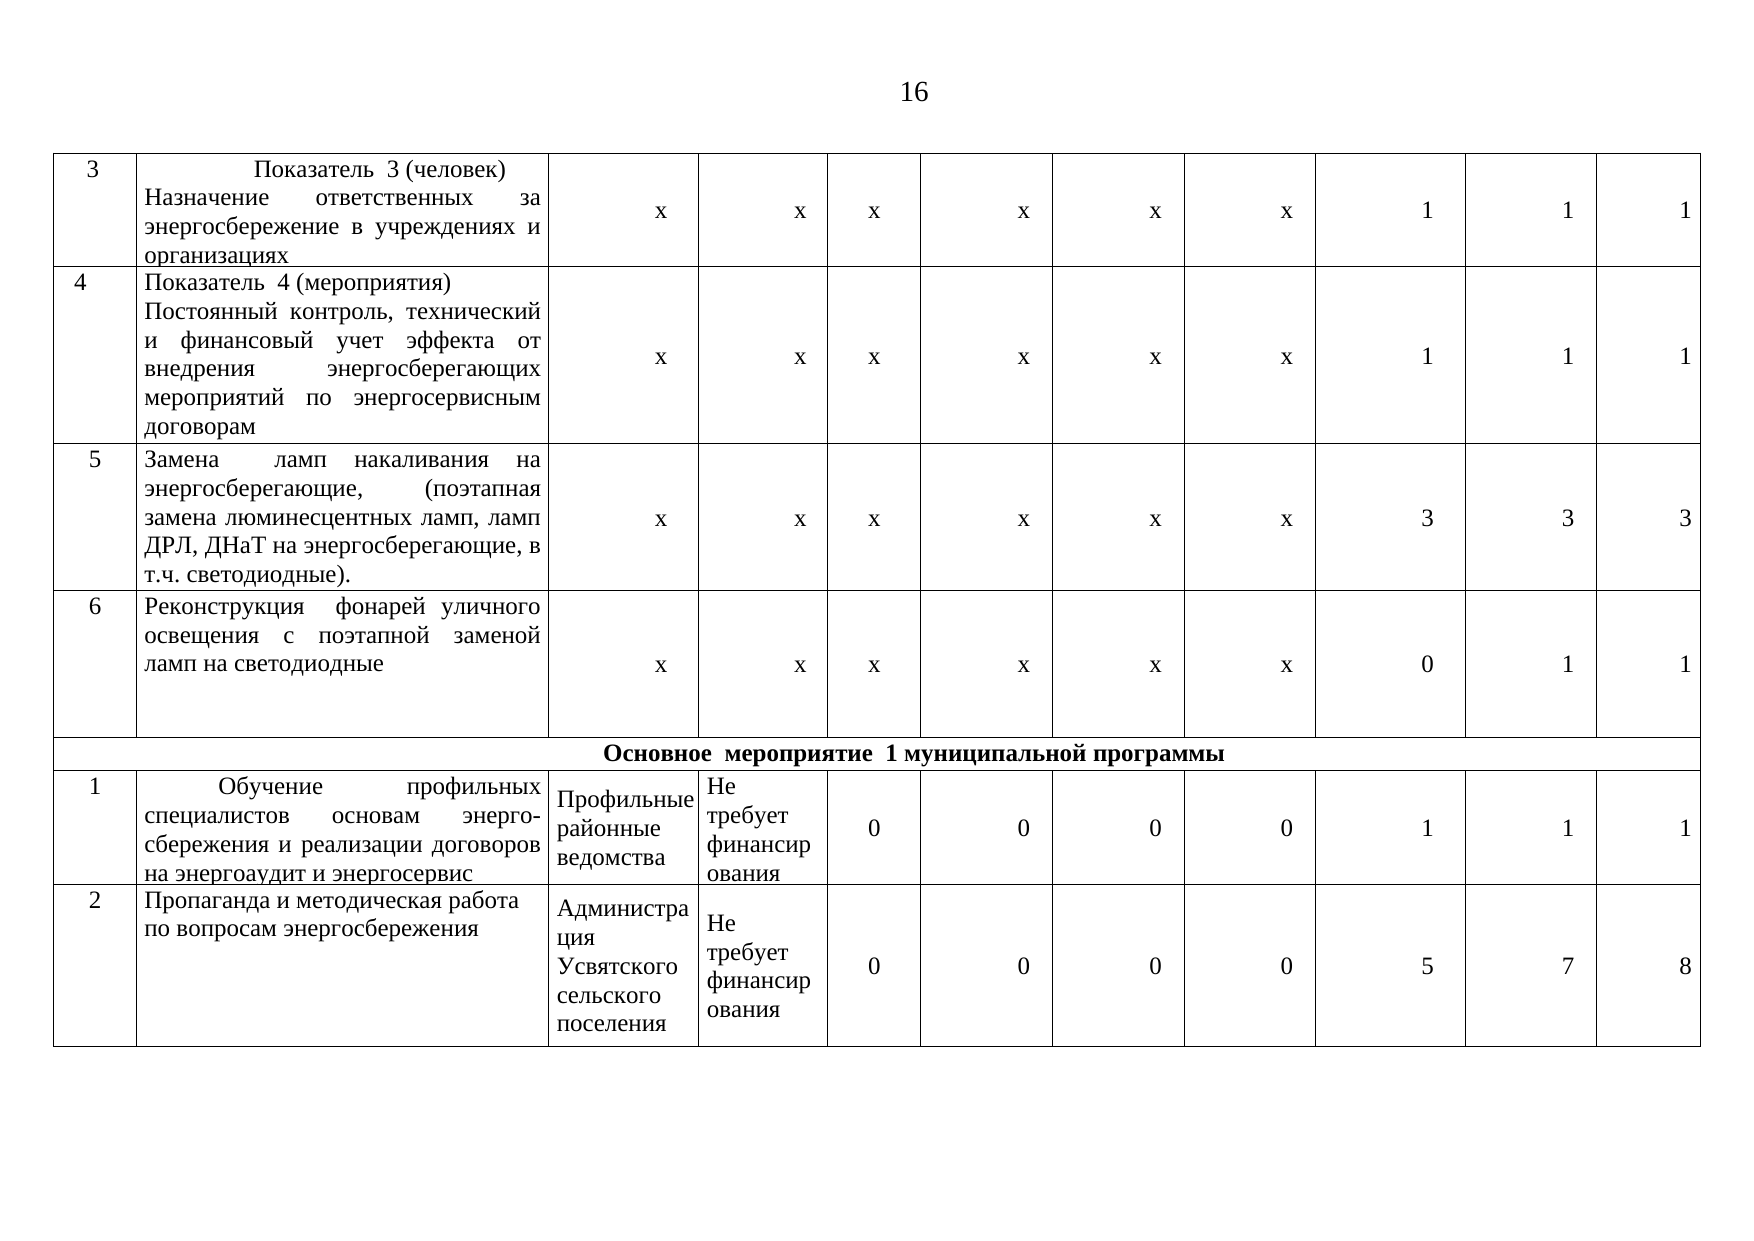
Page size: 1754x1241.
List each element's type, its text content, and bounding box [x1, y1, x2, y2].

table_cell 1 [1597, 591, 1700, 737]
table_cell 2 [54, 885, 136, 1046]
table_cell 1 [1316, 771, 1465, 884]
table_cell 0 [828, 885, 920, 1046]
table_cell 0 [921, 885, 1052, 1046]
table_cell 8 [1597, 885, 1700, 1046]
table_cell х [699, 591, 827, 737]
table_cell х [828, 591, 920, 737]
table_cell Реконструкция фонарей уличного освещения с поэтапной заменой ламп на светодиодные [137, 591, 548, 737]
table_cell 0 [1185, 771, 1315, 884]
table_cell 3 [1597, 444, 1700, 590]
table_cell 5 [1316, 885, 1465, 1046]
table_cell 1 [1466, 267, 1596, 443]
table_cell 1 [54, 771, 136, 884]
table_cell Замена ламп накаливания на энергосберегающие, (поэтапная замена люминесцентных ламп, ламп ДРЛ, ДНаТ на энергосберегающие, в т.ч. светодиодные). [137, 444, 548, 590]
table_cell 6 [54, 591, 136, 737]
table_cell х [699, 444, 827, 590]
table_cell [699, 885, 827, 1046]
table_cell х [828, 444, 920, 590]
table_cell Показатель 3 (человек) Назначение ответственных за энергосбережение в учреждениях и организациях [137, 154, 548, 266]
table_cell х [699, 267, 827, 443]
table_cell х [1185, 444, 1315, 590]
table_cell 1 [1466, 591, 1596, 737]
table_cell 1 [1316, 267, 1465, 443]
table_cell х [1053, 444, 1184, 590]
table_cell х [1185, 267, 1315, 443]
table_cell х [1053, 591, 1184, 737]
table_cell 0 [828, 771, 920, 884]
table_cell х [828, 267, 920, 443]
table_cell Не требует финансирования [699, 771, 827, 884]
table_cell х [921, 444, 1052, 590]
table_cell х [828, 154, 920, 266]
table_cell 1 [1316, 154, 1465, 266]
table_cell Основное мероприятие 1 муниципальной программы [54, 738, 1700, 770]
table_cell Профильные районные ведомства [549, 771, 698, 884]
table_cell 3 [54, 154, 136, 266]
table_cell 5 [54, 444, 136, 590]
table_cell х [549, 591, 698, 737]
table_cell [549, 885, 698, 1046]
table_cell 3 [1466, 444, 1596, 590]
table_cell 1 [1597, 267, 1700, 443]
table_cell х [1053, 267, 1184, 443]
table_cell 4 [54, 267, 136, 443]
table_cell 0 [1185, 885, 1315, 1046]
table_cell х [699, 154, 827, 266]
table_cell 0 [1316, 591, 1465, 737]
table_cell х [1053, 154, 1184, 266]
table_cell 7 [1466, 885, 1596, 1046]
table_cell 1 [1597, 771, 1700, 884]
table_cell 1 [1597, 154, 1700, 266]
table_cell х [549, 154, 698, 266]
table_cell х [549, 267, 698, 443]
table_cell х [549, 444, 698, 590]
table_cell 0 [1053, 771, 1184, 884]
table_cell 1 [1466, 771, 1596, 884]
table_cell Пропаганда и методическая работа по вопросам энергосбережения [137, 885, 548, 1046]
table_cell 0 [1053, 885, 1184, 1046]
table_cell х [921, 267, 1052, 443]
table_cell Показатель 4 (мероприятия) Постоянный контроль, технический и финансовый учет эффекта от внедрения энергосберегающих мероприятий по энергосервисным договорам специалистов основам энерго-сбережения и реализации договоров на энергоаудит и энергосервис [137, 267, 548, 443]
table_cell х [921, 591, 1052, 737]
table_cell 0 [921, 771, 1052, 884]
table_cell х [1185, 154, 1315, 266]
table_cell 1 [1466, 154, 1596, 266]
table_cell х [921, 154, 1052, 266]
table_cell х [1185, 591, 1315, 737]
table_cell Обучение профильных специалистов основам энерго-сбережения и реализации договоров на энергоаудит и энергосервис [137, 771, 548, 884]
table_cell 3 [1316, 444, 1465, 590]
